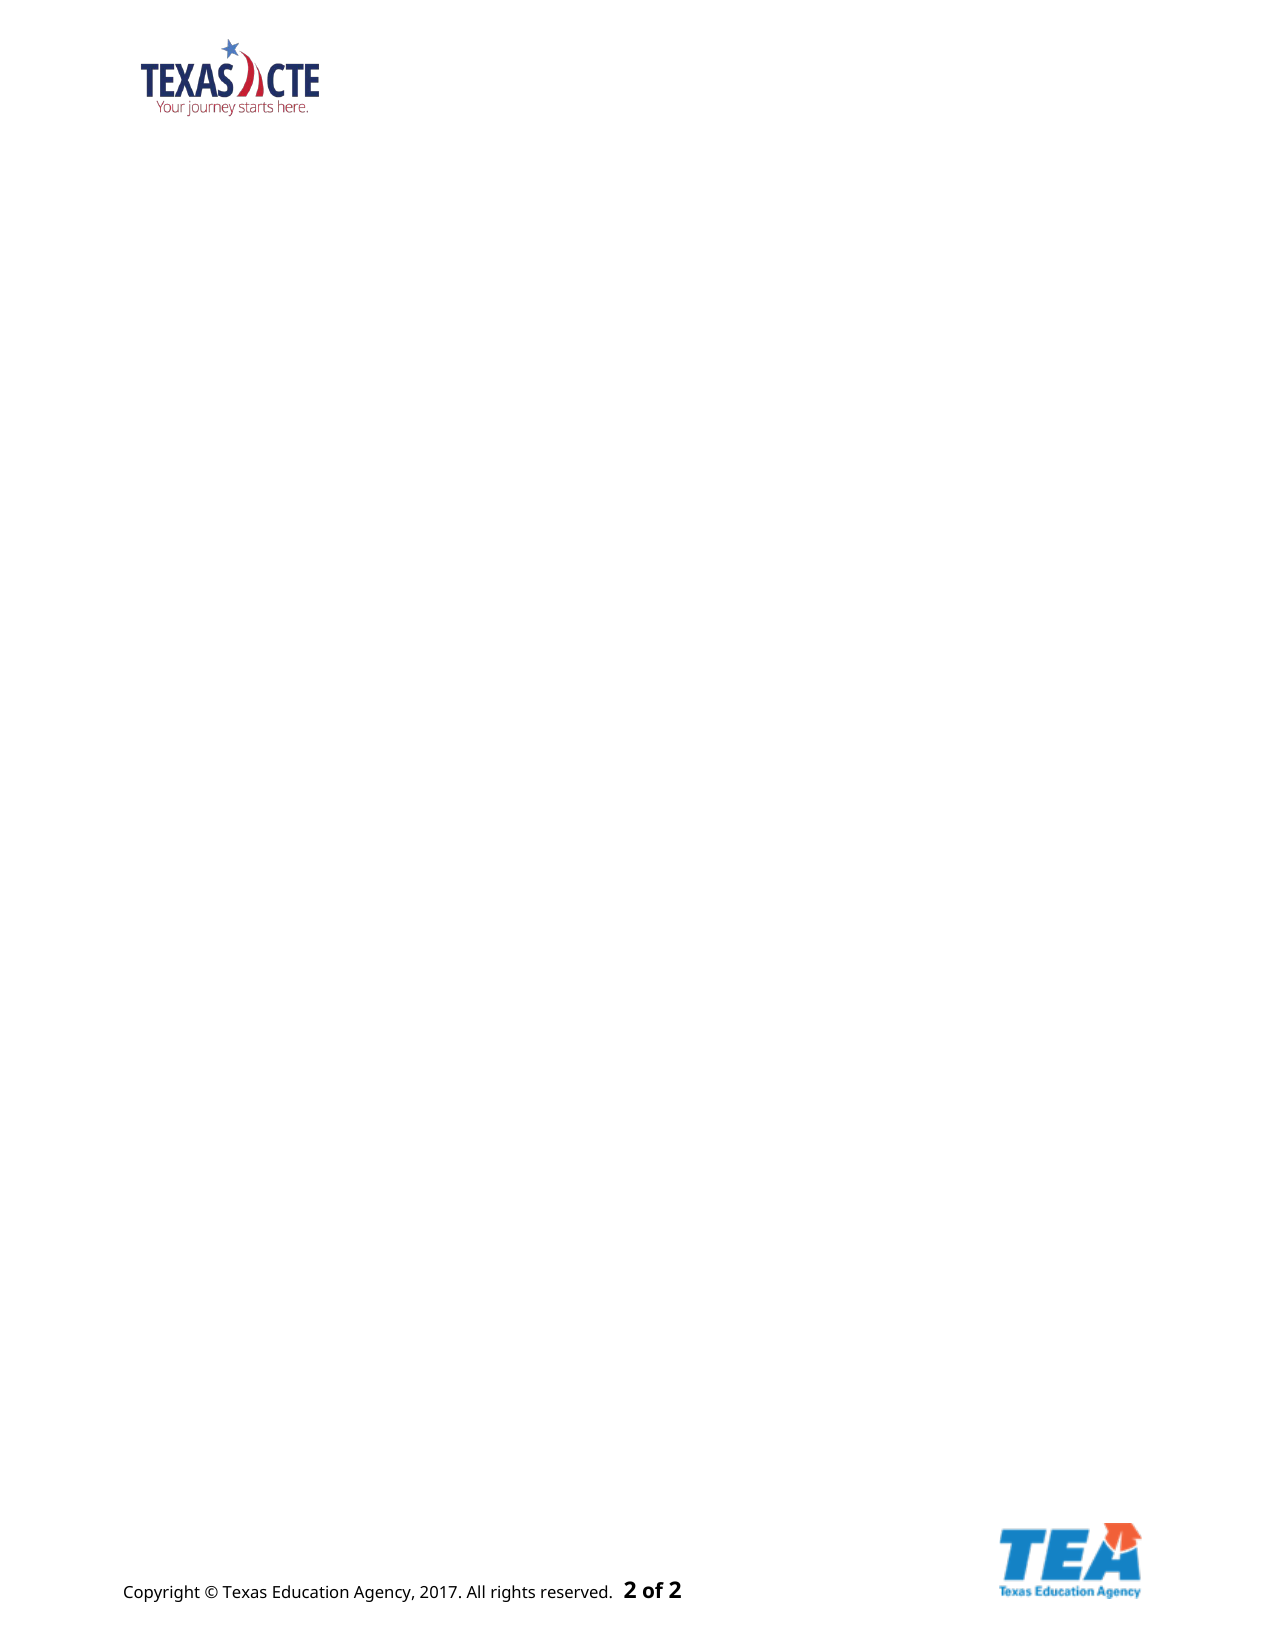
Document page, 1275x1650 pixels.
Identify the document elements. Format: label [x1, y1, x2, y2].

picture [122, 28, 338, 127]
picture [999, 1523, 1142, 1599]
